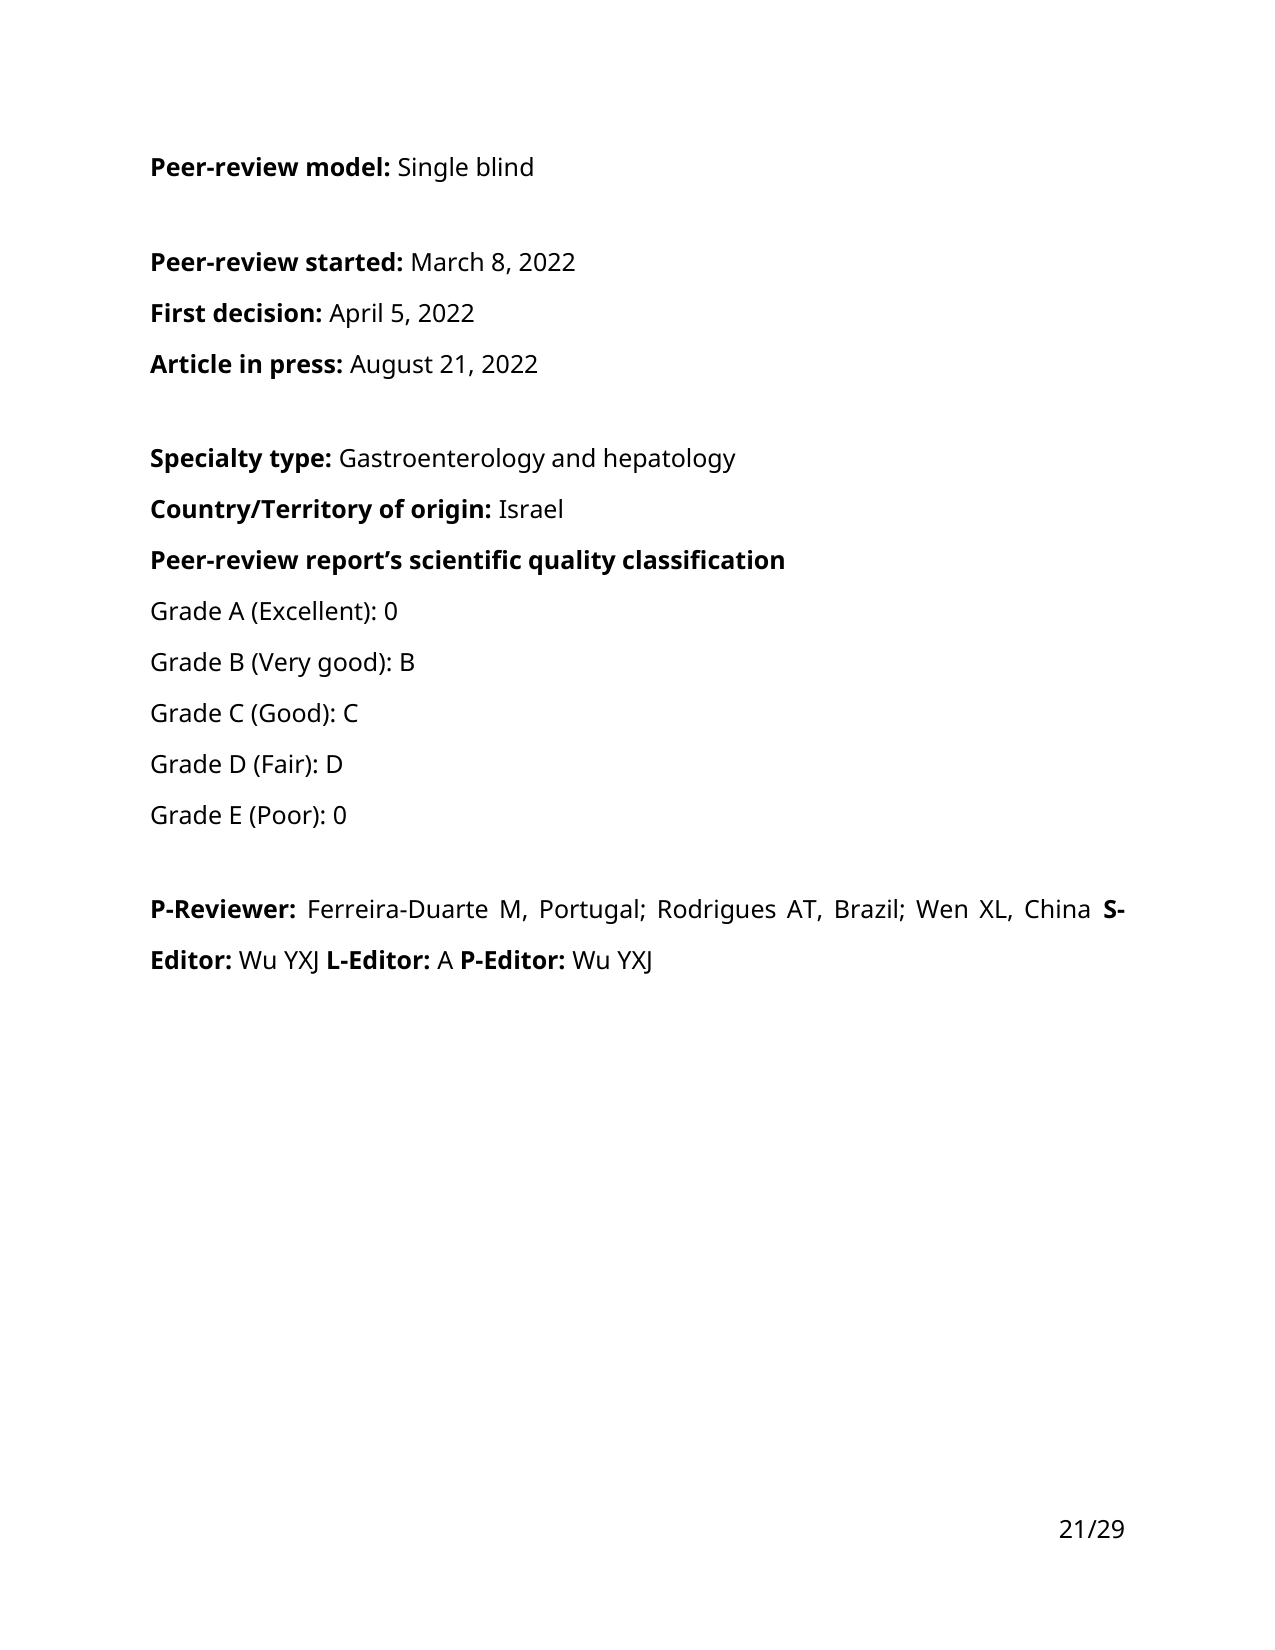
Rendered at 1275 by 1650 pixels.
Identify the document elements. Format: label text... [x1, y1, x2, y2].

text Country/Territory of origin: Israel [150, 491, 1125, 526]
text Peer-review started: March 8, 2022 [150, 244, 1125, 278]
text Article in press: August 21, 2022 [150, 346, 1125, 380]
text Grade E (Poor): 0 [150, 798, 1125, 832]
text Grade D (Fair): D [150, 747, 1125, 781]
text First decision: April 5, 2022 [150, 295, 1125, 329]
text P-Reviewer: Ferreira-Duarte M, Portugal; Rodrigues AT, Brazil; Wen XL, China S-Editor: Wu YXJ L-Editor: A P-Editor: Wu YXJ [150, 892, 1125, 977]
text Peer-review report’s scientific quality classification [150, 542, 1125, 577]
text Grade B (Very good): B [150, 644, 1125, 679]
text Grade C (Good): C [150, 696, 1125, 730]
text Specialty type: Gastroenterology and hepatology [150, 440, 1125, 474]
text Grade A (Excellent): 0 [150, 593, 1125, 628]
text Peer-review model: Single blind [150, 150, 1125, 184]
